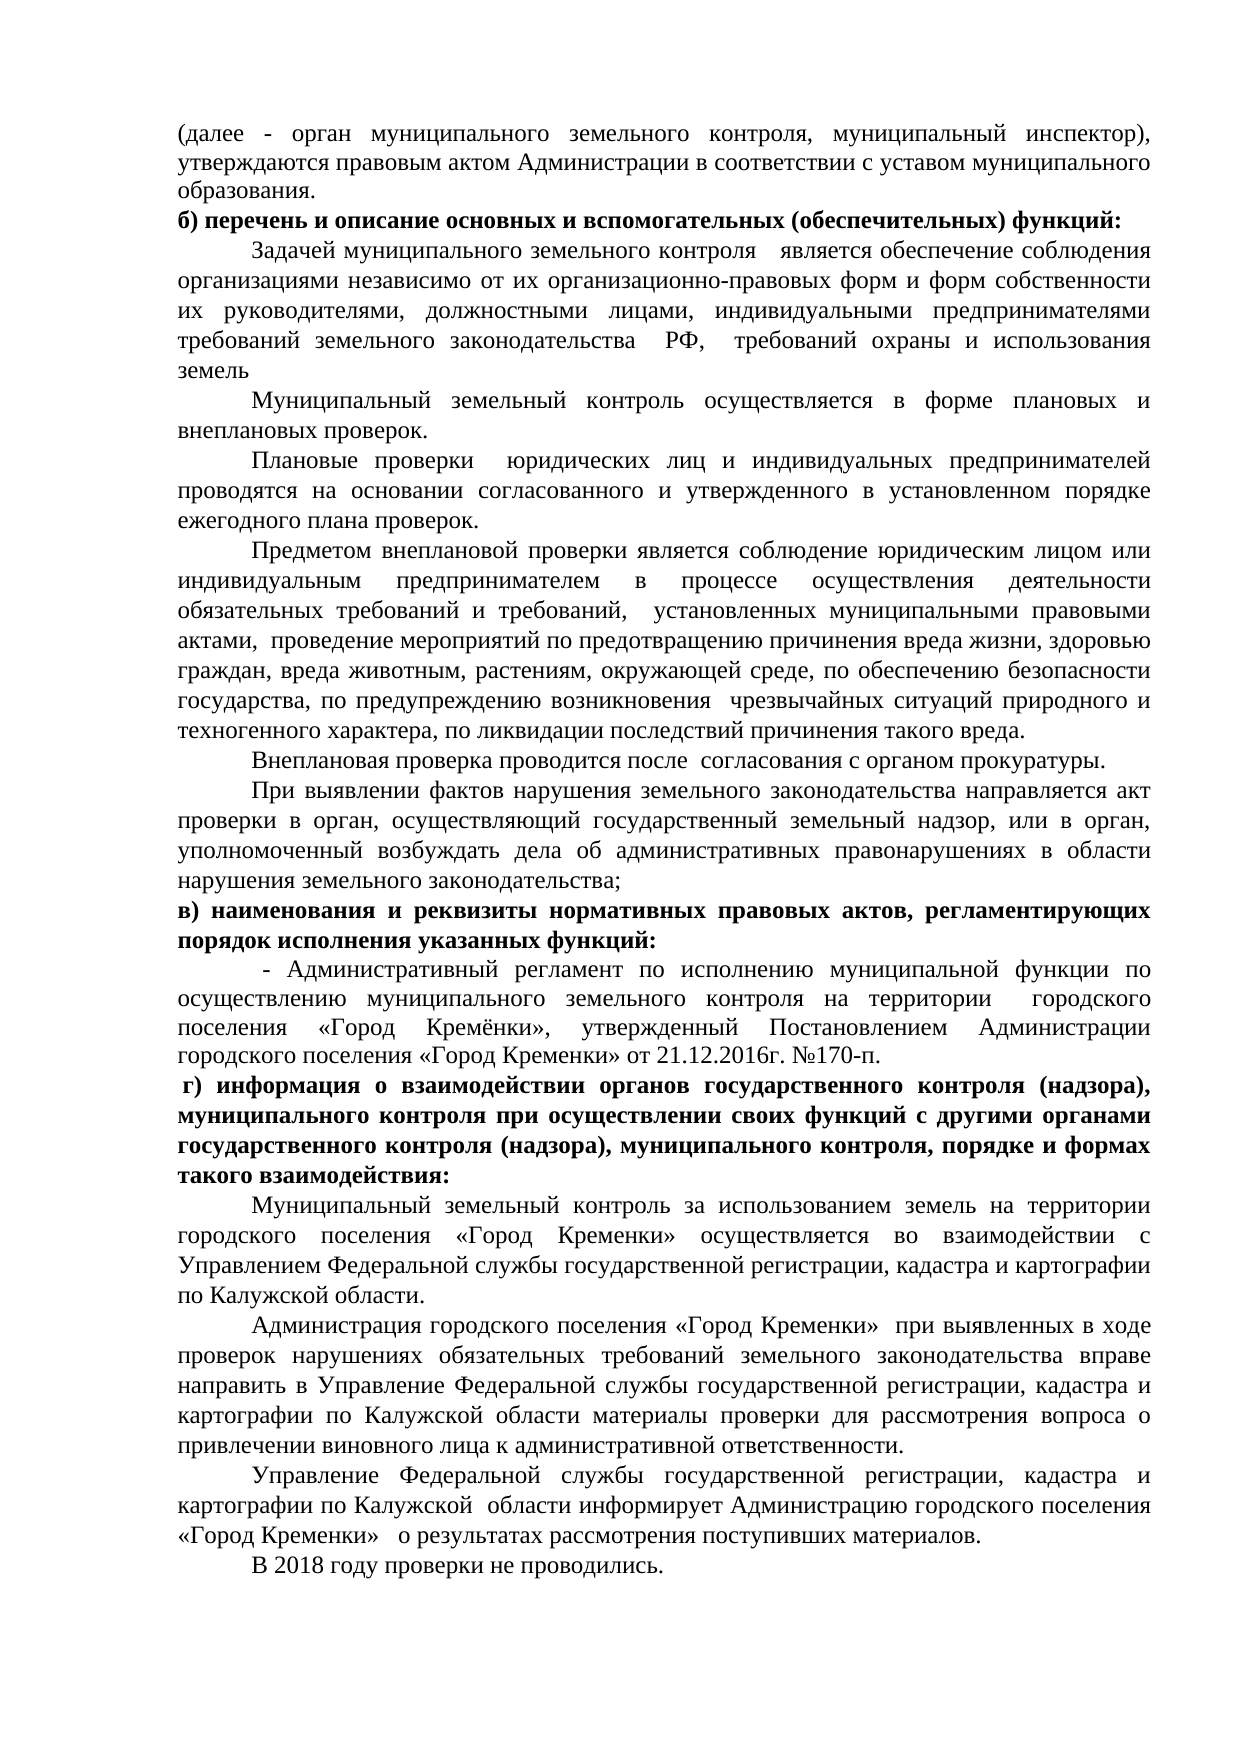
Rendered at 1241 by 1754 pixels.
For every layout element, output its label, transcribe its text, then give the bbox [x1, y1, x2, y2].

text Предметом внеплановой проверки является соблюдение юридическим лицом или индивидуальным предпринимателем в процессе осуществления деятельности обязательных требований и требований, установленных муниципальными правовыми актами, проведение мероприятий по предотвращению причинения вреда жизни, здоровью граждан, вреда животным, растениям, окружающей среде, по обеспечению безопасности государства, по предупреждению возникновения чрезвычайных ситуаций природного и техногенного характера, по ликвидации последствий причинения такого вреда. [177, 534, 1152, 744]
text Задачей муниципального земельного контроля является обеспечение соблюдения организациями независимо от их организационно-правовых форм и форм собственности их руководителями, должностными лицами, индивидуальными предпринимателями требований земельного законодательства РФ, требований охраны и использования земель [177, 234, 1152, 384]
text Управление Федеральной службы государственной регистрации, кадастра и картографии по Калужской области информирует Администрацию городского поселения «Город Кременки» о результатах рассмотрения поступивших материалов. [177, 1459, 1152, 1549]
text Муниципальный земельный контроль за использованием земель на территории городского поселения «Город Кременки» осуществляется во взаимодействии с Управлением Федеральной службы государственной регистрации, кадастра и картографии по Калужской области. [177, 1189, 1152, 1309]
text В 2018 году проверки не проводились. [177, 1549, 1152, 1579]
text б) перечень и описание основных и вспомогательных (обеспечительных) функций: [177, 204, 1152, 234]
text Администрация городского поселения «Город Кременки» при выявленных в ходе проверок нарушениях обязательных требований земельного законодательства вправе направить в Управление Федеральной службы государственной регистрации, кадастра и картографии по Калужской области материалы проверки для рассмотрения вопроса о привлечении виновного лица к административной ответственности. [177, 1309, 1152, 1459]
text Муниципальный земельный контроль осуществляется в форме плановых и внеплановых проверок. [177, 384, 1152, 444]
text Внеплановая проверка проводится после согласования с органом прокуратуры. [177, 744, 1152, 774]
text в) наименования и реквизиты нормативных правовых актов, регламентирующих порядок исполнения указанных функций: [177, 894, 1152, 954]
text Плановые проверки юридических лиц и индивидуальных предпринимателей проводятся на основании согласованного и утвержденного в установленном порядке ежегодного плана проверок. [177, 444, 1152, 534]
text - Административный регламент по исполнению муниципальной функции по осуществлению муниципального земельного контроля на территории городского поселения «Город Кремёнки», утвержденный Постановлением Администрации городского поселения «Город Кременки» от 21.12.2016г. №170-п. [177, 954, 1152, 1069]
text При выявлении фактов нарушения земельного законодательства направляется акт проверки в орган, осуществляющий государственный земельный надзор, или в орган, уполномоченный возбуждать дела об административных правонарушениях в области нарушения земельного законодательства; [177, 774, 1152, 894]
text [177, 118, 1152, 204]
text г) информация о взаимодействии органов государственного контроля (надзора), муниципального контроля при осуществлении своих функций с другими органами государственного контроля (надзора), муниципального контроля, порядке и формах такого взаимодействия: [177, 1069, 1152, 1189]
